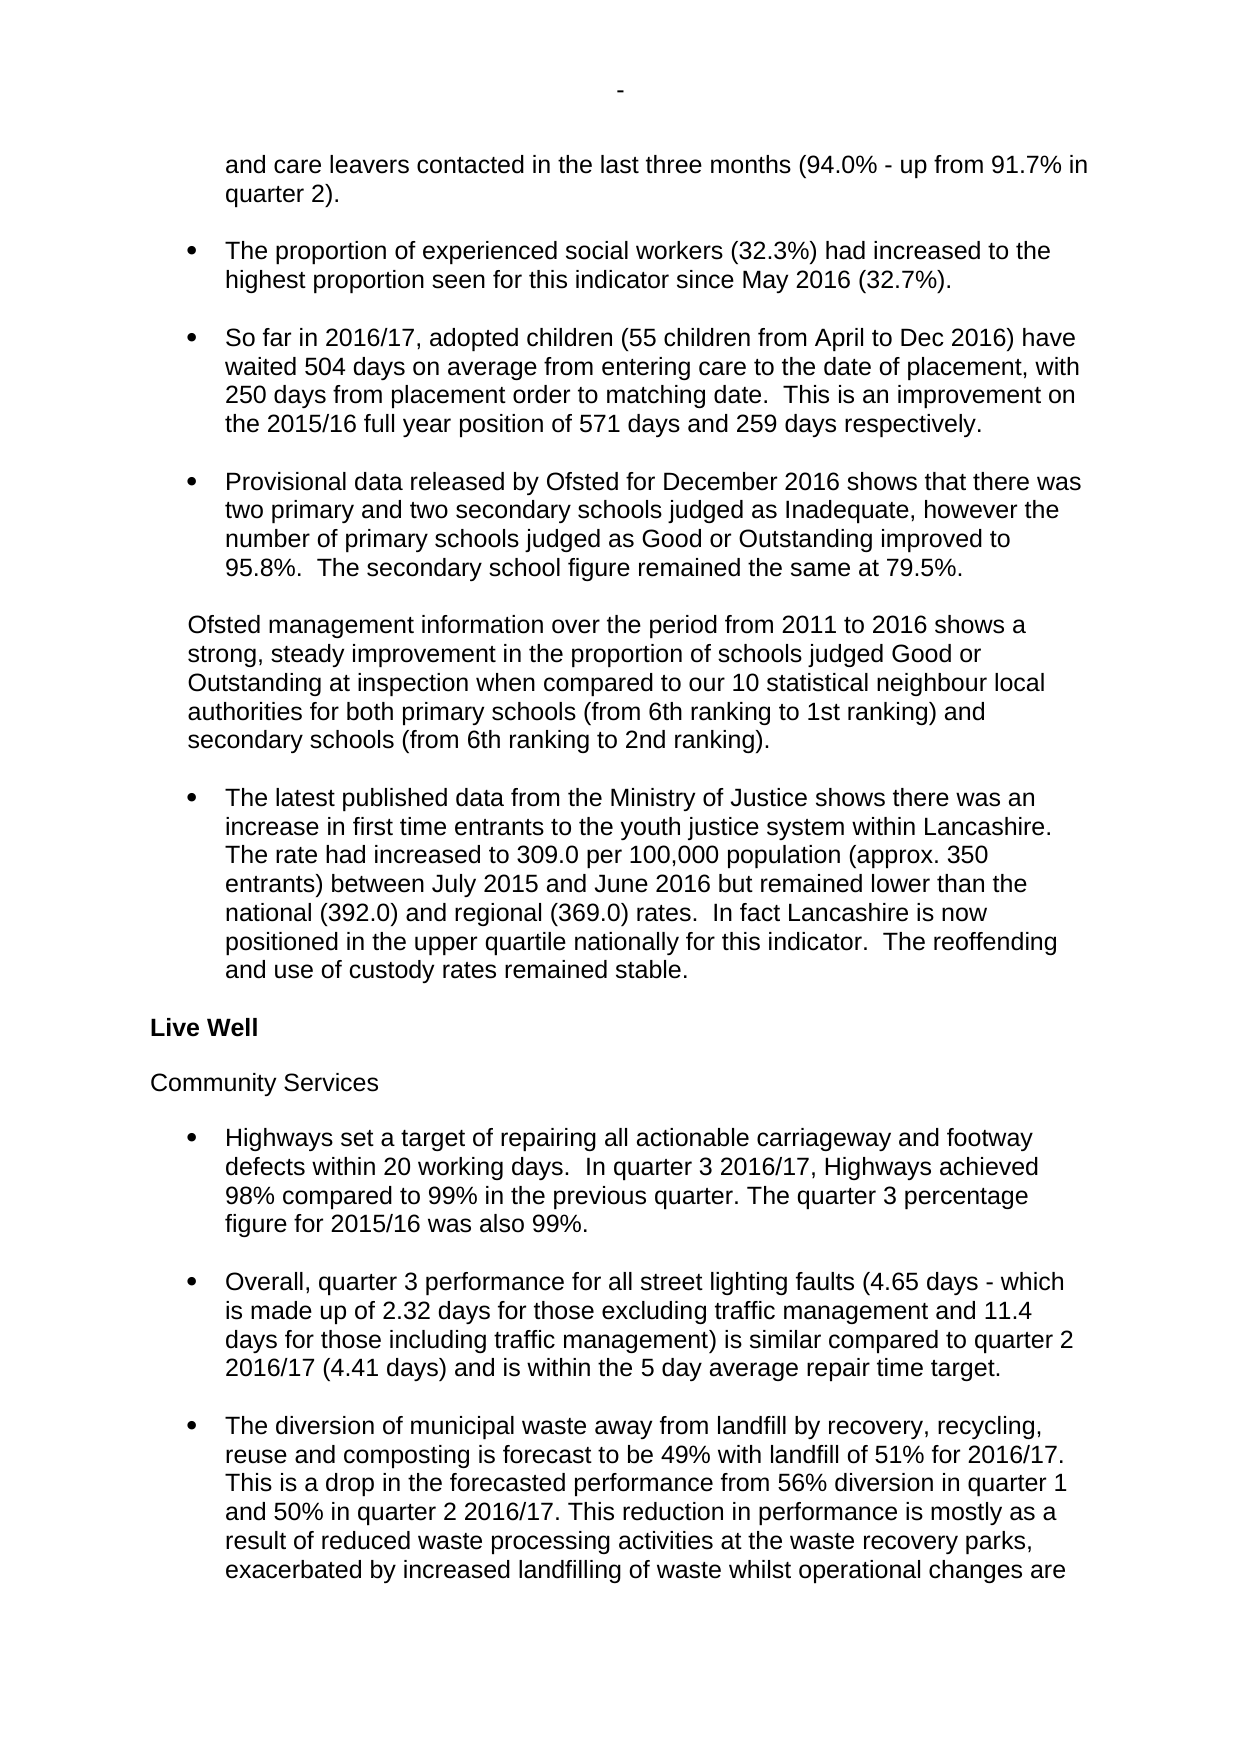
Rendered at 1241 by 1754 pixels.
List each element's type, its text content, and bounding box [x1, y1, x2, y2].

list Overall, quarter 3 performance for all street lighting faults (4.65 days - which is made up of 2.32 days for those excluding traffic management and 11.4 days for those including traffic management) is similar compared to quarter 2 2016/17 (4.41 days) and is within the 5 day average repair time target. [187, 1267, 1090, 1382]
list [187, 150, 1090, 207]
list The proportion of experienced social workers (32.3%) had increased to the highest proportion seen for this indicator since May 2016 (32.7%). [187, 236, 1090, 294]
list Live Well [150, 1013, 1090, 1042]
list So far in 2016/17, adopted children (55 children from April to Dec 2016) have waited 504 days on average from entering care to the date of placement, with 250 days from placement order to matching date. This is an improvement on the 2015/16 full year position of 571 days and 259 days respectively. [187, 323, 1090, 438]
list The latest published data from the Ministry of Justice shows there was an increase in first time entrants to the youth justice system within Lancashire. The rate had increased to 309.0 per 100,000 population (approx. 350 entrants) between July 2015 and June 2016 but remained lower than the national (392.0) and regional (369.0) rates. In fact Lancashire is now positioned in the upper quartile nationally for this indicator. The reoffending and use of custody rates remained stable. [187, 783, 1090, 984]
text Ofsted management information over the period from 2011 to 2016 shows a strong, steady improvement in the proportion of schools judged Good or Outstanding at inspection when compared to our 10 statistical neighbour local authorities for both primary schools (from 6th ranking to 1st ranking) and secondary schools (from 6th ranking to 2nd ranking). [187, 610, 1090, 754]
list Highways set a target of repairing all actionable carriageway and footway defects within 20 working days. In quarter 3 2016/17, Highways achieved 98% compared to 99% in the previous quarter. The quarter 3 percentage figure for 2015/16 was also 99%. [187, 1123, 1090, 1238]
text Community Services [150, 1068, 1090, 1097]
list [187, 1411, 1090, 1583]
list Provisional data released by Ofsted for December 2016 shows that there was two primary and two secondary schools judged as Inadequate, however the number of primary schools judged as Good or Outstanding improved to 95.8%. The secondary school figure remained the same at 79.5%. [187, 466, 1090, 582]
